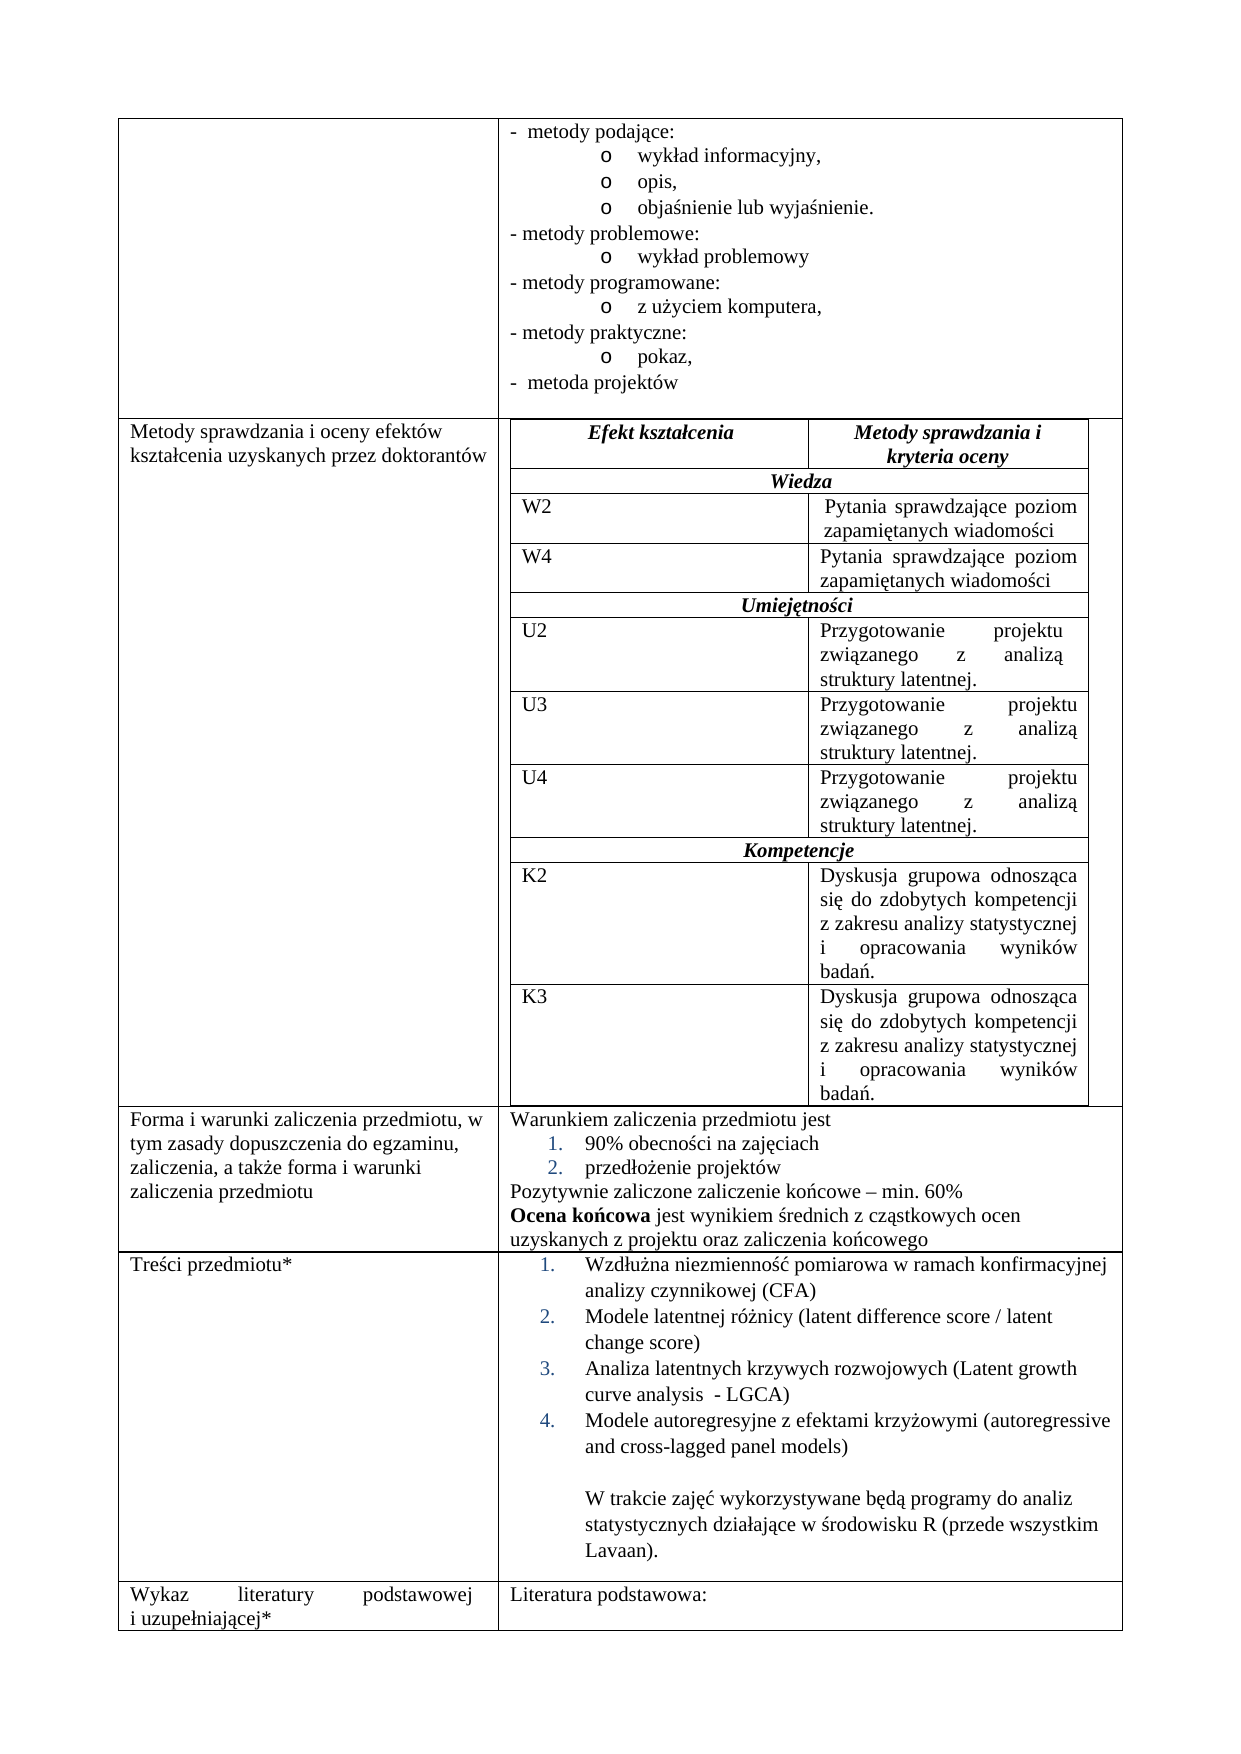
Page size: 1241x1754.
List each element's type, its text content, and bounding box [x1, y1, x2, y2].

table_cell [511, 544, 808, 592]
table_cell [499, 1582, 1122, 1630]
table_cell [809, 494, 1088, 543]
table_cell [809, 985, 1088, 1105]
table_cell [809, 544, 1088, 592]
table_cell [809, 618, 1088, 691]
table_cell Treści przedmiotu* [119, 1253, 498, 1581]
table_cell [511, 618, 808, 691]
table_cell [511, 494, 808, 543]
table_cell [809, 863, 1088, 984]
table_cell [809, 692, 1088, 764]
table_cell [119, 1582, 498, 1630]
table_cell [499, 419, 510, 1106]
table_cell [511, 985, 808, 1105]
table_cell [511, 420, 808, 468]
table_cell [511, 838, 1088, 862]
table_cell [511, 469, 1088, 493]
table_cell [809, 420, 1088, 468]
table_cell [511, 863, 808, 984]
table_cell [499, 119, 1122, 418]
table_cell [119, 119, 498, 418]
table_cell [511, 765, 808, 837]
table_cell Forma i warunki zaliczenia przedmiotu, w tym zasady dopuszczenia do egzaminu, zaliczenia, a także forma i warunki zaliczenia przedmiotu [119, 1107, 498, 1251]
table_cell [1089, 419, 1122, 1106]
table_cell [511, 593, 1088, 617]
table_cell Metody sprawdzania i oceny efektów kształcenia uzyskanych przez doktorantów [119, 419, 498, 1106]
table_cell Warunkiem zaliczenia przedmiotu jest 90% obecności na zajęciach przedłożenie projektów Pozytywnie zaliczone zaliczenie końcowe – min. 60% Ocena końcowa jest wynikiem średnich z cząstkowych ocen uzyskanych z projektu oraz zaliczenia końcowego [499, 1107, 1122, 1251]
table_cell Wzdłużna niezmienność pomiarowa w ramach konfirmacyjnej analizy czynnikowej (CFA) Modele latentnej różnicy (latent difference score / latent change score) Analiza latentnych krzywych rozwojowych (Latent growth curve analysis - LGCA) Modele autoregresyjne z efektami krzyżowymi (autoregressive and cross-lagged panel models) W trakcie zajęć wykorzystywane będą programy do analiz statystycznych działające w środowisku R (przede wszystkim Lavaan). [499, 1253, 1122, 1581]
table_cell [511, 692, 808, 764]
table_cell [809, 765, 1088, 837]
